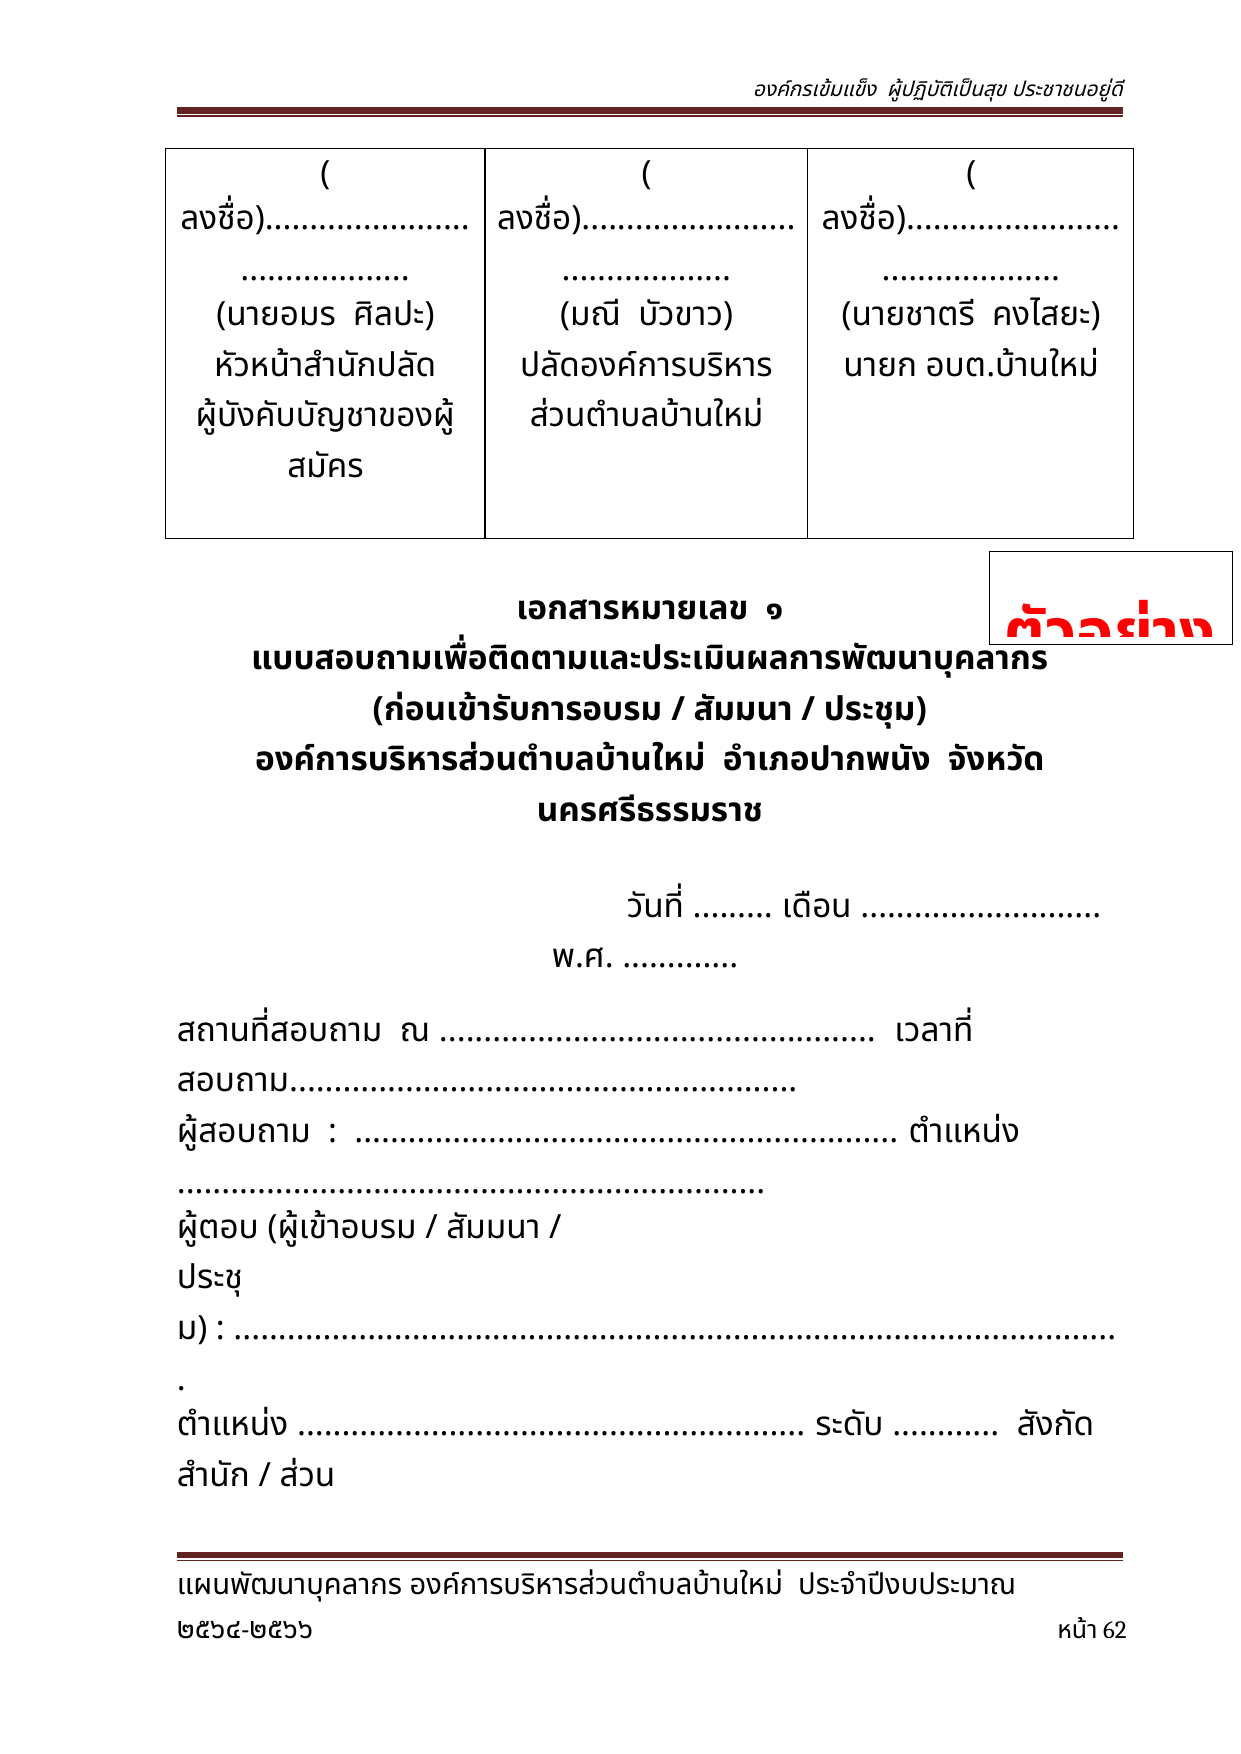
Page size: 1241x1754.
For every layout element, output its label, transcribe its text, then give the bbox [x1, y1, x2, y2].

text เอกสารหมายเลข ๑ [177, 584, 989, 634]
text สถานที่สอบถาม ณ ................................................. เวลาที่สอบถาม......................................................... [177, 1006, 1123, 1107]
text (ก่อนเข้ารับการอบรม / สัมมนา / ประชุม) [177, 685, 1123, 735]
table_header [486, 149, 807, 537]
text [177, 1400, 1123, 1501]
text แบบสอบถามเพื่อติดตามและประเมินผลการพัฒนาบุคลากร [177, 634, 1123, 685]
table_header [166, 149, 484, 537]
text วันที่ ......... เดือน ........................... พ.ศ. ............. [552, 882, 1123, 983]
text องค์การบริหารส่วนตำบลบ้านใหม่ อำเภอปากพนัง จังหวัดนครศรีธรรมราช [177, 735, 1123, 836]
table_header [808, 149, 1133, 537]
text ผู้สอบถาม : ............................................................. ตำแหน่ง .................................................................. [177, 1107, 1123, 1203]
text ผู้ตอบ (ผู้เข้าอบรม / สัมมนา / ประชุม) : .................................................................................................... [177, 1203, 1123, 1400]
